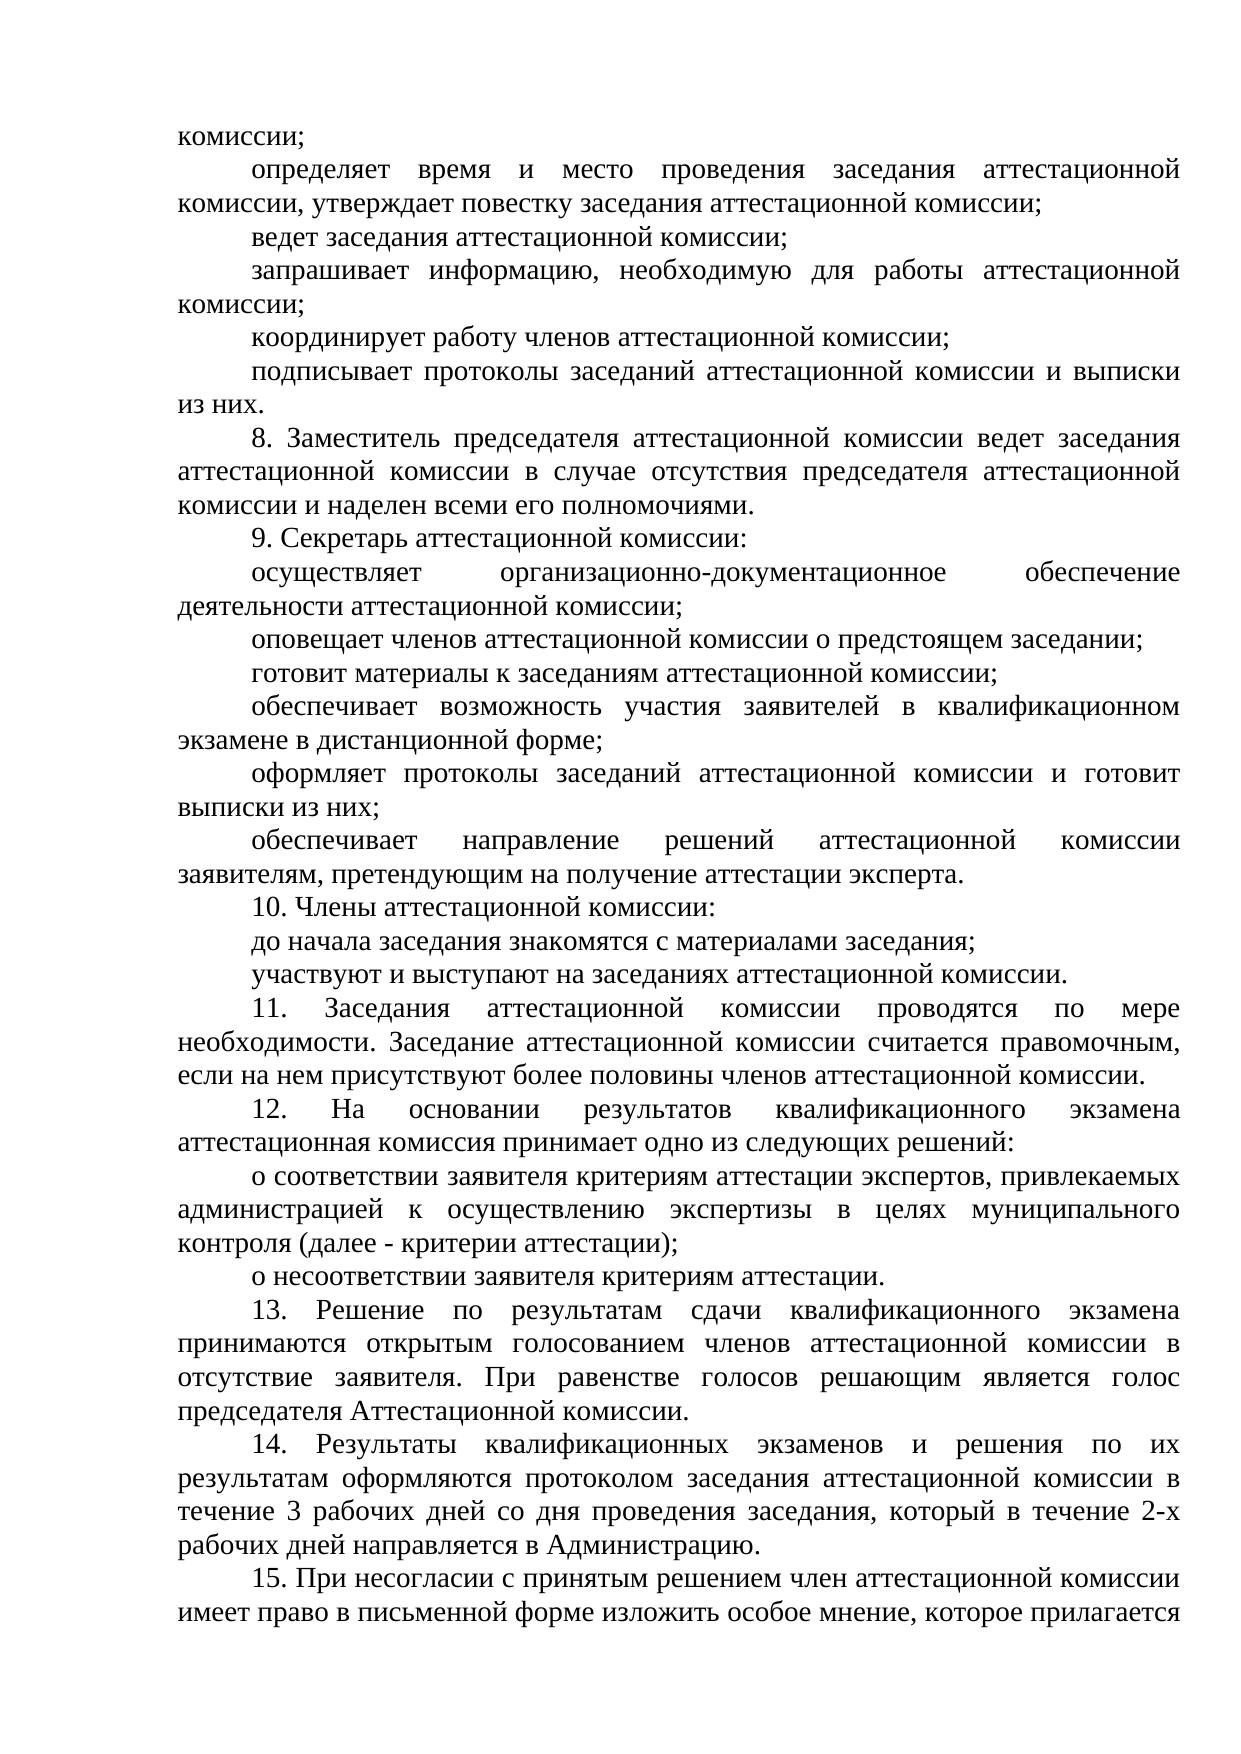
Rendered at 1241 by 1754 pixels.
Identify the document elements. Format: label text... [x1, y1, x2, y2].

text оформляет протоколы заседаний аттестационной комиссии и готовит выписки из них; [177, 755, 1181, 822]
text 10. Члены аттестационной комиссии: [177, 889, 1181, 923]
text координирует работу членов аттестационной комиссии; [177, 319, 1181, 353]
text 12. На основании результатов квалификационного экзамена аттестационная комиссия принимает одно из следующих решений: [177, 1091, 1181, 1158]
text о несоответствии заявителя критериям аттестации. [177, 1258, 1181, 1292]
text участвуют и выступают на заседаниях аттестационной комиссии. [177, 957, 1181, 990]
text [177, 118, 1181, 152]
text о соответствии заявителя критериям аттестации экспертов, привлекаемых администрацией к осуществлению экспертизы в целях муниципального контроля (далее - критерии аттестации); [177, 1158, 1181, 1258]
text 13. Решение по результатам сдачи квалификационного экзамена принимаются открытым голосованием членов аттестационной комиссии в отсутствие заявителя. При равенстве голосов решающим является голос председателя Аттестационной комиссии. [177, 1292, 1181, 1426]
text обеспечивает возможность участия заявителей в квалификационном экзамене в дистанционной форме; [177, 688, 1181, 755]
text готовит материалы к заседаниям аттестационной комиссии; [177, 655, 1181, 688]
text обеспечивает направление решений аттестационной комиссии заявителям, претендующим на получение аттестации эксперта. [177, 822, 1181, 889]
text 9. Секретарь аттестационной комиссии: [177, 521, 1181, 554]
text 11. Заседания аттестационной комиссии проводятся по мере необходимости. Заседание аттестационной комиссии считается правомочным, если на нем присутствуют более половины членов аттестационной комиссии. [177, 990, 1181, 1091]
text запрашивает информацию, необходимую для работы аттестационной комиссии; [177, 252, 1181, 319]
text до начала заседания знакомятся с материалами заседания; [177, 923, 1181, 957]
text определяет время и место проведения заседания аттестационной комиссии, утверждает повестку заседания аттестационной комиссии; [177, 152, 1181, 219]
text 8. Заместитель председателя аттестационной комиссии ведет заседания аттестационной комиссии в случае отсутствия председателя аттестационной комиссии и наделен всеми его полномочиями. [177, 420, 1181, 521]
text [177, 1560, 1181, 1627]
text ведет заседания аттестационной комиссии; [177, 219, 1181, 252]
text оповещает членов аттестационной комиссии о предстоящем заседании; [177, 621, 1181, 655]
text 14. Результаты квалификационных экзаменов и решения по их результатам оформляются протоколом заседания аттестационной комиссии в течение 3 рабочих дней со дня проведения заседания, который в течение 2-х рабочих дней направляется в Администрацию. [177, 1426, 1181, 1560]
text осуществляет организационно-документационное обеспечение деятельности аттестационной комиссии; [177, 554, 1181, 621]
text подписывает протоколы заседаний аттестационной комиссии и выписки из них. [177, 353, 1181, 420]
